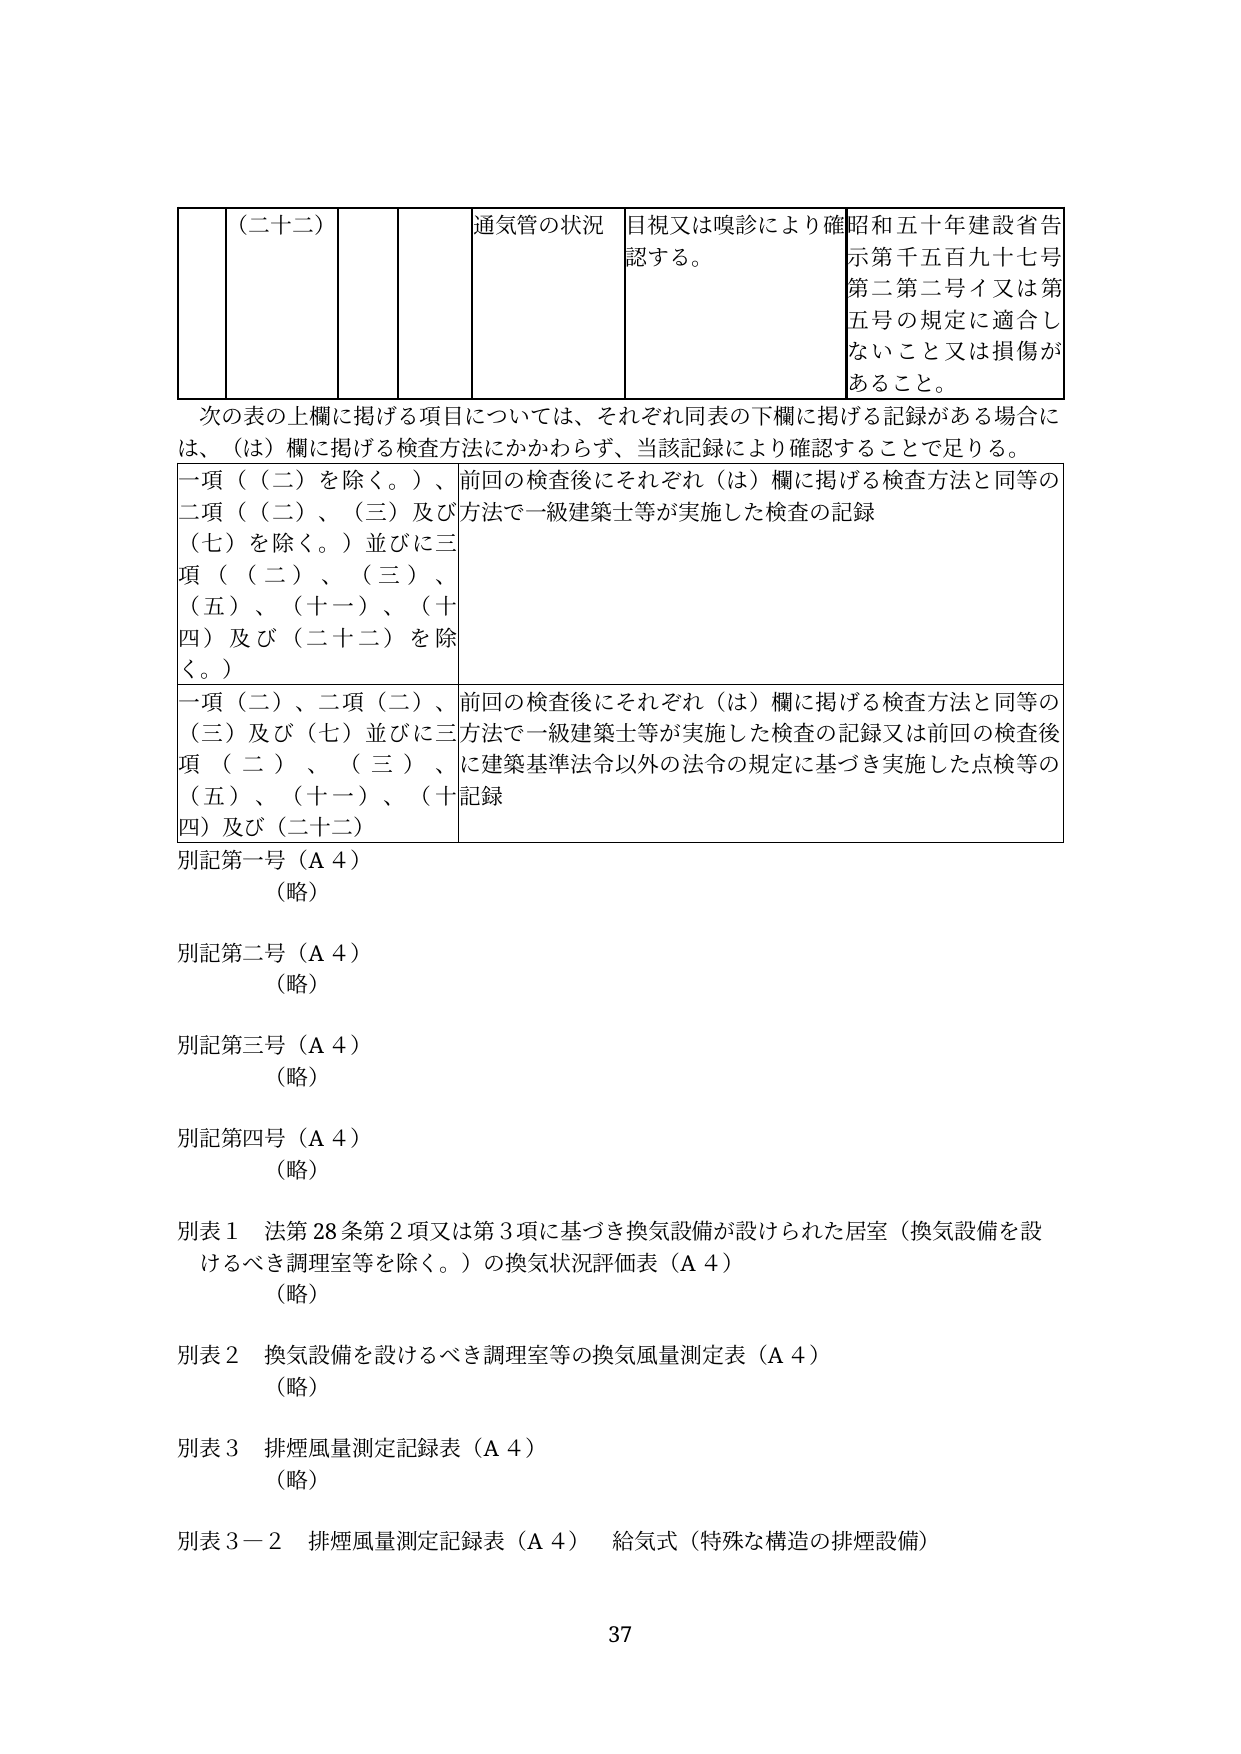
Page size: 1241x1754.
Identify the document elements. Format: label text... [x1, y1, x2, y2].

table_header 前回の検査後にそれぞれ（は）欄に掲げる検査方法と同等の方法で一級建築士等が実施した検査の記録 [459, 464, 1063, 684]
text （略） [264, 1370, 1063, 1402]
text （略） [264, 875, 1063, 906]
text 別記第四号（A４） [177, 1122, 1063, 1153]
table_cell 一項（二）、二項（二）、（三）及び（七）並びに三項（二）、（三）、（五）、（十一）、（十四）及び（二十二） [178, 685, 458, 842]
text （略） [264, 1277, 1063, 1309]
text （略） [264, 1463, 1063, 1494]
table_header 一項（（二）を除く。）、二項（（二）、（三）及び（七）を除く。）並びに三項（（二）、（三）、（五）、（十一）、（十四）及び（二十二）を除く。） [178, 464, 458, 684]
table_cell [399, 209, 471, 397]
text （略） [264, 1153, 1063, 1184]
table_cell （二十二） [227, 209, 337, 397]
text 別記第一号（A４） [177, 843, 1063, 875]
text 別表２ 換気設備を設けるべき調理室等の換気風量測定表（A４） [177, 1339, 1063, 1370]
text 別記第二号（A４） [177, 936, 1063, 967]
text 別記第三号（A４） [177, 1029, 1063, 1060]
table_cell 目視又は嗅診により確認する。 [626, 209, 845, 397]
table_cell [179, 209, 225, 397]
text 次の表の上欄に掲げる項目については、それぞれ同表の下欄に掲げる記録がある場合には、（は）欄に掲げる検査方法にかかわらず、当該記録により確認することで足りる。 [177, 400, 1063, 462]
table_cell 前回の検査後にそれぞれ（は）欄に掲げる検査方法と同等の方法で一級建築士等が実施した検査の記録又は前回の検査後に建築基準法令以外の法令の規定に基づき実施した点検等の記録 [459, 685, 1063, 842]
table_cell 通気管の状況 [473, 209, 624, 397]
text 別表３―２ 排煙風量測定記録表（A４） 給気式（特殊な構造の排煙設備） [177, 1524, 1063, 1556]
text （略） [264, 1060, 1063, 1092]
text 別表３ 排煙風量測定記録表（A４） [177, 1432, 1063, 1463]
table_cell [339, 209, 397, 397]
text 別表１ 法第28条第２項又は第３項に基づき換気設備が設けられた居室（換気設備を設けるべき調理室等を除く。）の換気状況評価表（A４） [177, 1214, 1063, 1277]
table_cell 昭和五十年建設省告示第千五百九十七号第二第二号イ又は第五号の規定に適合しないこと又は損傷があること。 [848, 209, 1063, 397]
text （略） [264, 967, 1063, 999]
